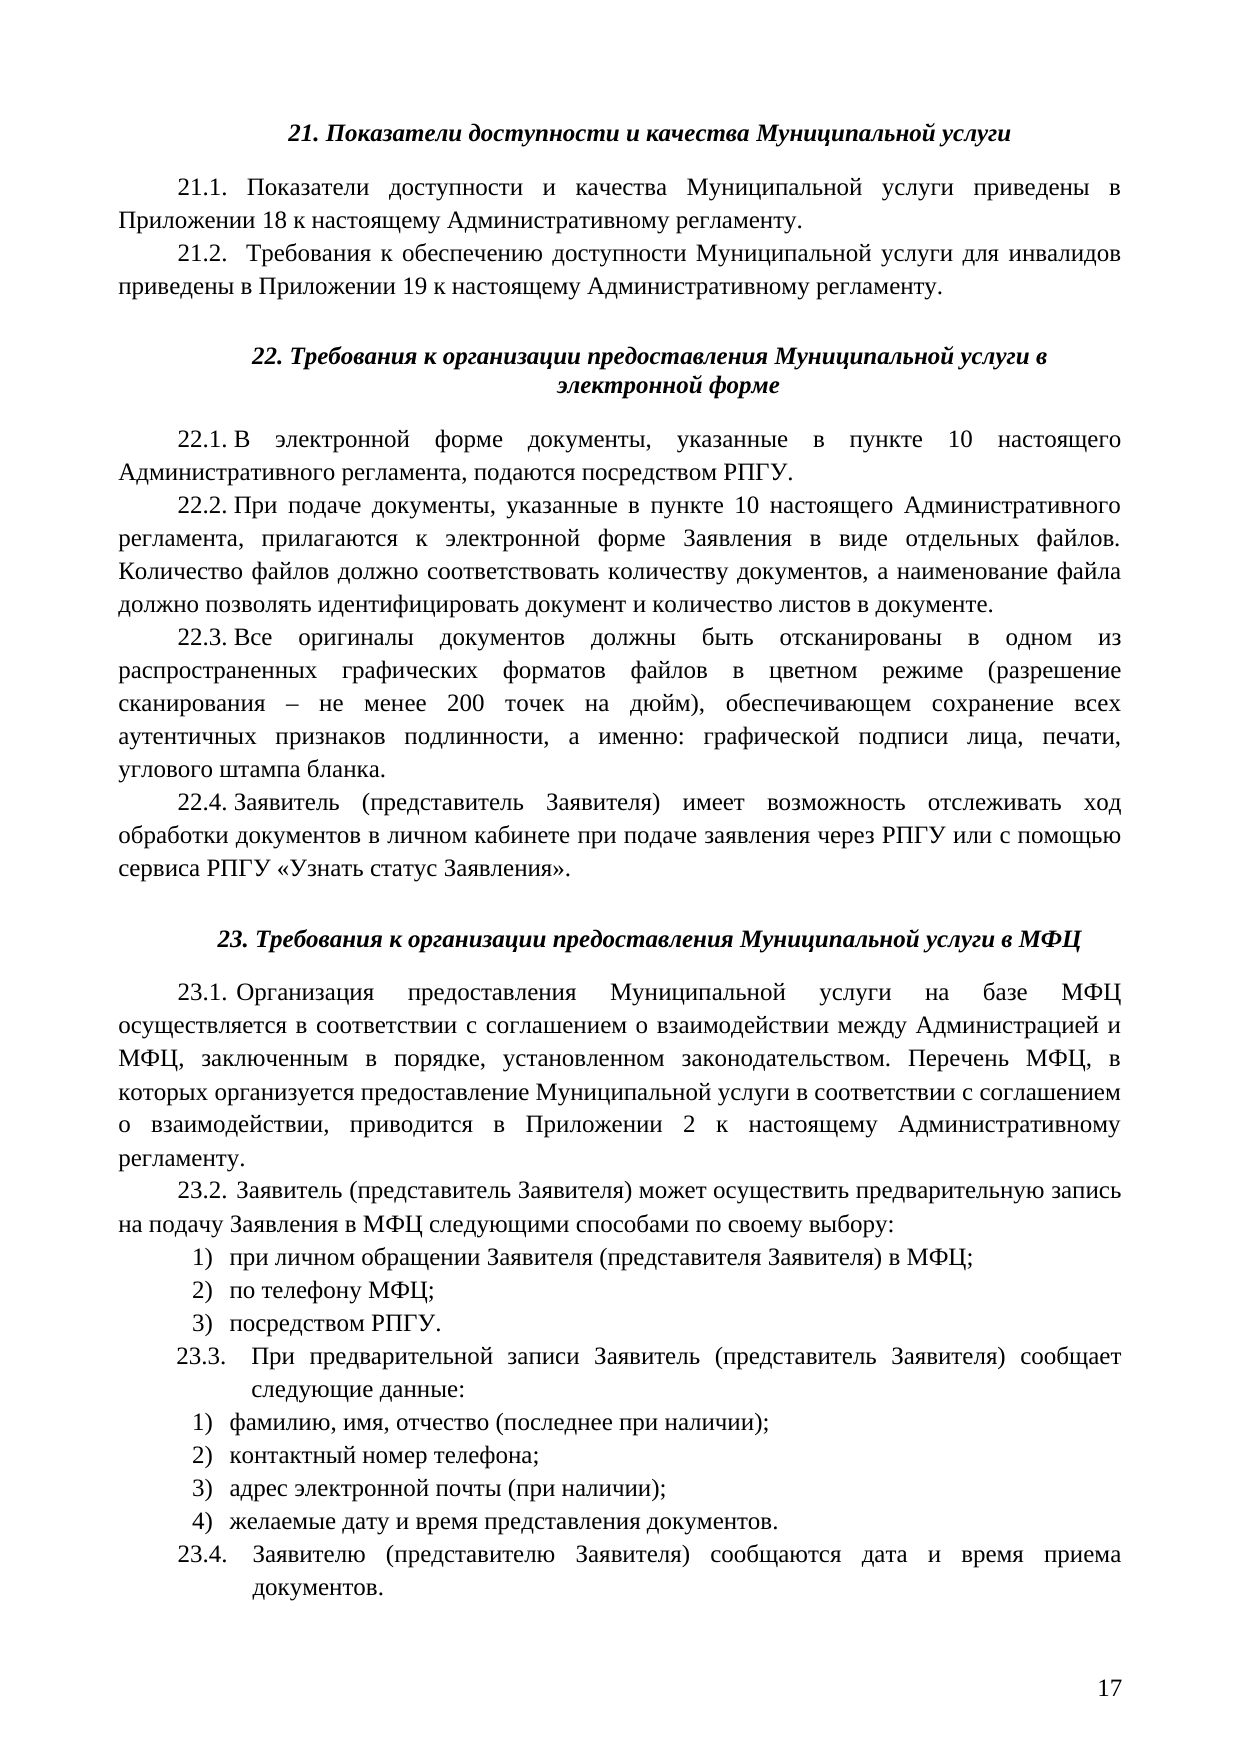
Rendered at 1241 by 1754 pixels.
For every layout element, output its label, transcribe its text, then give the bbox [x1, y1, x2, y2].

list фамилию, имя, отчество (последнее при наличии); [192, 1407, 1122, 1436]
list посредством РПГУ. [192, 1308, 1122, 1336]
list 23.1. Организация предоставления Муниципальной услуги на базе МФЦ осуществляется в соответствии с соглашением о взаимодействии между Администрацией и МФЦ, заключенным в порядке, установленном законодательством. Перечень МФЦ, в которых организуется предоставление Муниципальной услуги в соответствии с соглашением о взаимодействии, приводится в Приложении 2 к настоящему Административному регламенту. [118, 977, 1122, 1171]
list 22.4. Заявитель (представитель Заявителя) имеет возможность отслеживать ход обработки документов в личном кабинете при подаче заявления через РПГУ или с помощью сервиса РПГУ «Узнать статус Заявления». [118, 787, 1122, 882]
list 22.1. В электронной форме документы, указанные в пункте 10 настоящего Административного регламента, подаются посредством РПГУ. [118, 424, 1122, 486]
list желаемые дату и время представления документов. [192, 1506, 1122, 1534]
text Требования к организации предоставления Муниципальной услуги в МФЦ [177, 924, 1122, 952]
list при личном обращении Заявителя (представителя Заявителя) в МФЦ; [192, 1242, 1122, 1270]
list 22.3. Все оригиналы документов должны быть отсканированы в одном из распространенных графических форматов файлов в цветном режиме (разрешение сканирования – не менее 200 точек на дюйм), обеспечивающем сохранение всех аутентичных признаков подлинности, а именно: графической подписи лица, печати, углового штампа бланка. [118, 622, 1122, 783]
list 21.2. Требования к обеспечению доступности Муниципальной услуги для инвалидов приведены в Приложении 19 к настоящему Административному регламенту. [118, 238, 1122, 300]
text Показатели доступности и качества Муниципальной услуги [177, 118, 1122, 147]
list 23.4. Заявителю (представителю Заявителя) сообщаются дата и время приема документов. [177, 1539, 1122, 1601]
list 22.2. При подаче документы, указанные в пункте 10 настоящего Административного регламента, прилагаются к электронной форме Заявления в виде отдельных файлов. Количество файлов должно соответствовать количеству документов, а наименование файла должно позволять идентифицировать документ и количество листов в документе. [118, 490, 1122, 618]
list адрес электронной почты (при наличии); [192, 1473, 1122, 1502]
list 23.3. При предварительной записи Заявитель (представитель Заявителя) сообщает следующие данные: [176, 1341, 1122, 1402]
list по телефону МФЦ; [192, 1275, 1122, 1303]
list контактный номер телефона; [192, 1440, 1122, 1468]
list 23.2. Заявитель (представитель Заявителя) может осуществить предварительную запись на подачу Заявления в МФЦ следующими способами по своему выбору: [118, 1176, 1122, 1237]
text Требования к организации предоставления Муниципальной услуги в электронной форме [177, 341, 1122, 399]
list 21.1. Показатели доступности и качества Муниципальной услуги приведены в Приложении 18 к настоящему Административному регламенту. [118, 172, 1122, 234]
